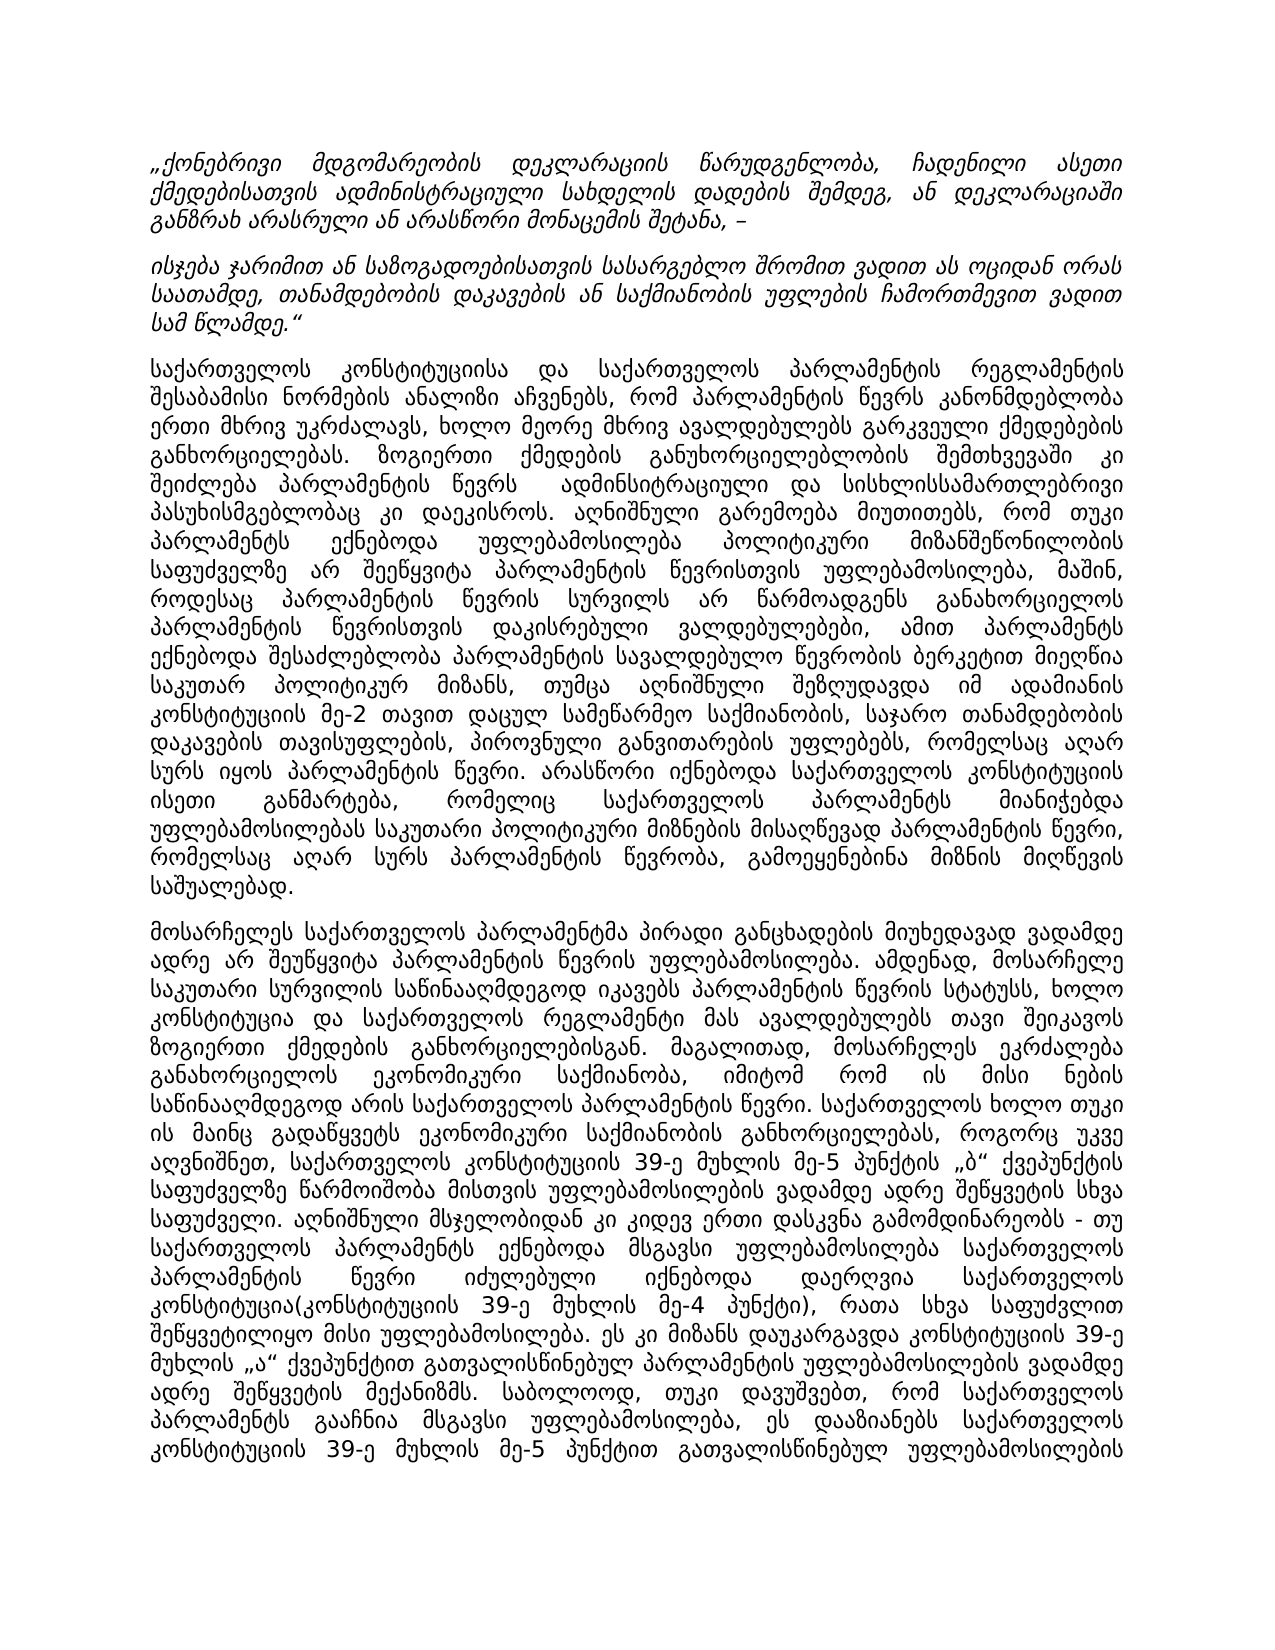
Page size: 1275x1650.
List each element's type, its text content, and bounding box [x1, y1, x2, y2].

text „ქონებრივი მდგომარეობის დეკლარაციის წარუდგენლობა, ჩადენილი ასეთი ქმედებისათვის ადმინისტრაციული სახდელის დადების შემდეგ, ან დეკლარაციაში განზრახ არასრული ან არასწორი მონაცემის შეტანა, – [150, 150, 1125, 234]
text ისჯება ჯარიმით ან საზოგადოებისათვის სასარგებლო შრომით ვადით ას ოციდან ორას საათამდე, თანამდებობის დაკავების ან საქმიანობის უფლების ჩამორთმევით ვადით სამ წლამდე.“ [150, 253, 1125, 337]
